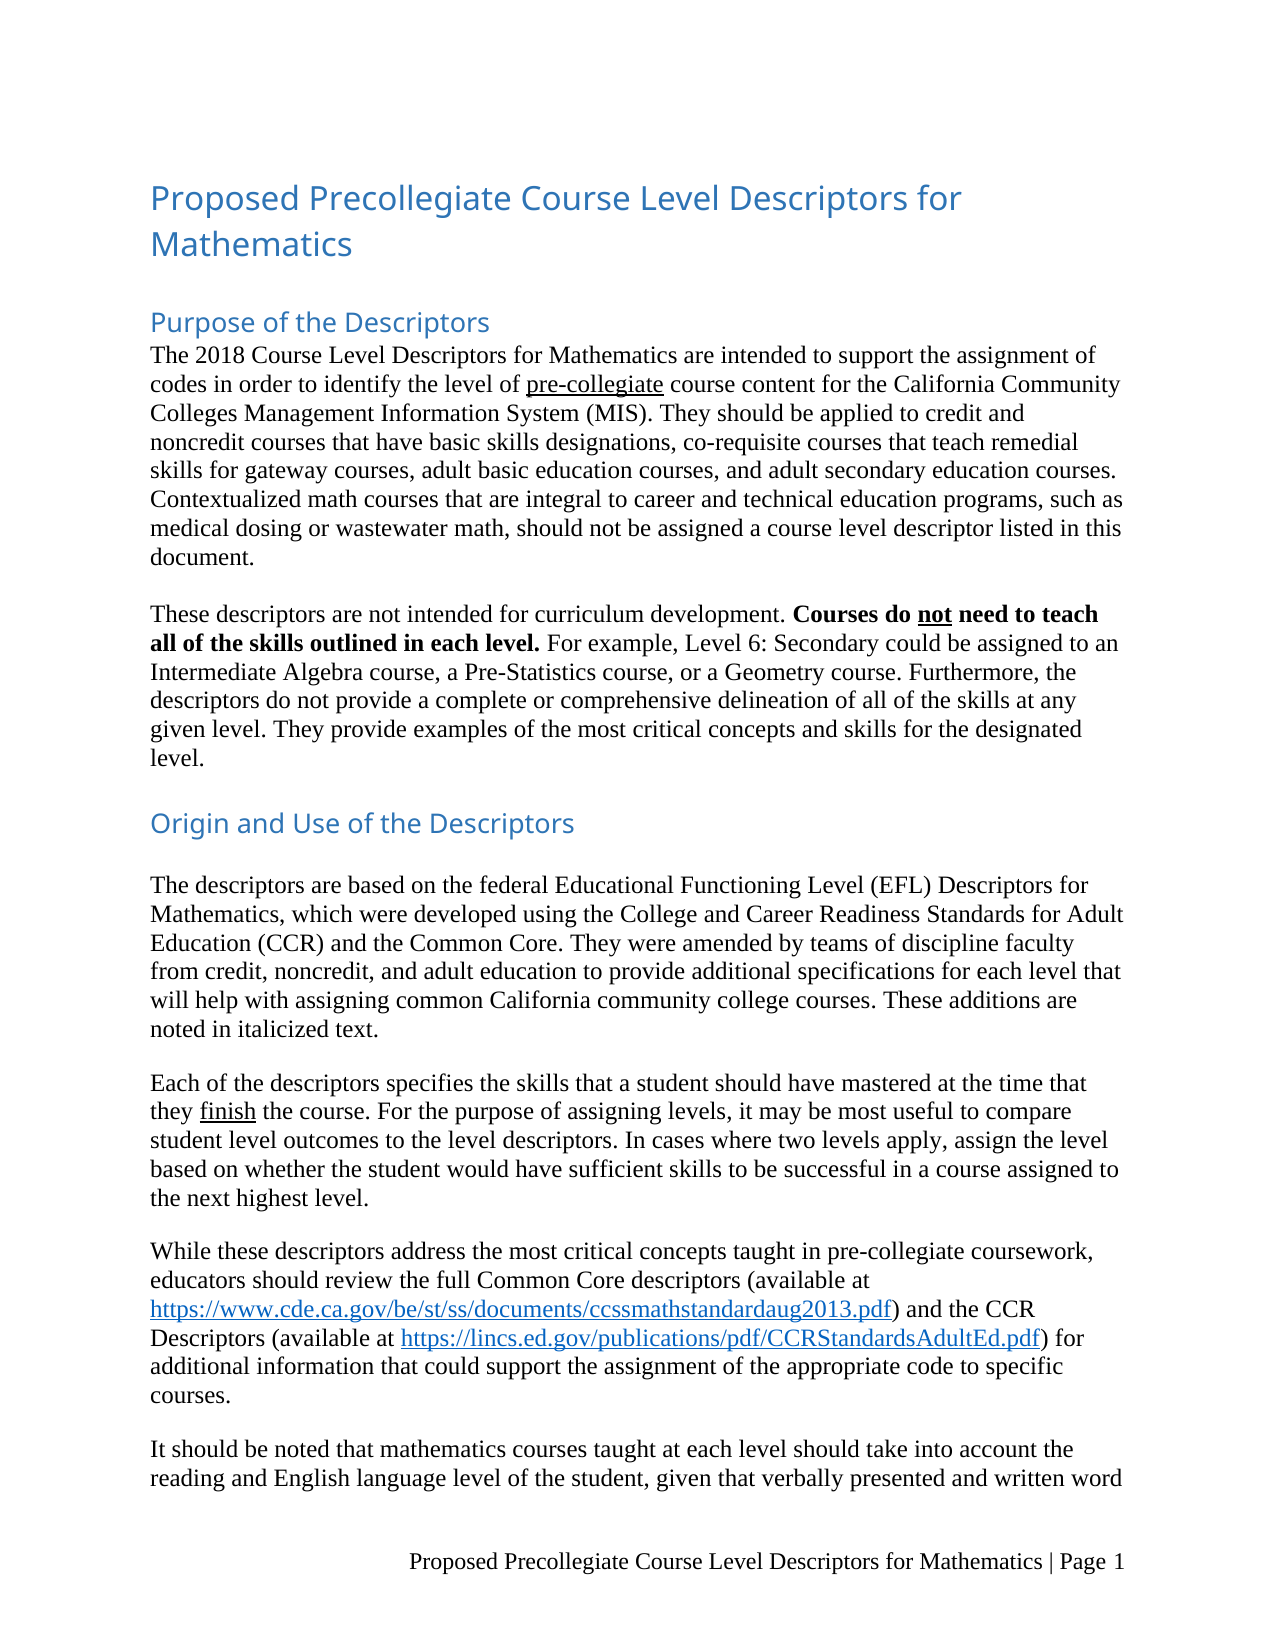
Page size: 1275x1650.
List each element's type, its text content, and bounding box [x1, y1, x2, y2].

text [150, 1434, 1125, 1491]
text Each of the descriptors specifies the skills that a student should have mastered at the time that they finish the course. For the purpose of assigning levels, it may be most useful to compare student level outcomes to the level descriptors. In cases where two levels apply, assign the level based on whether the student would have sufficient skills to be successful in a course assigned to the next highest level. [150, 1068, 1125, 1211]
subtitle Purpose of the Descriptors [150, 303, 1125, 340]
subtitle Proposed Precollegiate Course Level Descriptors for Mathematics [150, 175, 1125, 266]
text These descriptors are not intended for curriculum development. Courses do not need to teach all of the skills outlined in each level. For example, Level 6: Secondary could be assigned to an Intermediate Algebra course, a Pre-Statistics course, or a Geometry course. Furthermore, the descriptors do not provide a complete or comprehensive delineation of all of the skills at any given level. They provide examples of the most critical concepts and skills for the designated level. [150, 599, 1125, 772]
subtitle Origin and Use of the Descriptors [150, 804, 1125, 841]
text The descriptors are based on the federal Educational Functioning Level (EFL) Descriptors for Mathematics, which were developed using the College and Career Readiness Standards for Adult Education (CCR) and the Common Core. They were amended by teams of discipline faculty from credit, noncredit, and adult education to provide additional specifications for each level that will help with assigning common California community college courses. These additions are noted in italicized text. [150, 870, 1125, 1043]
text While these descriptors address the most critical concepts taught in pre-collegiate coursework, educators should review the full Common Core descriptors (available at https://www.cde.ca.gov/be/st/ss/documents/ccssmathstandardaug2013.pdf) and the CCR Descriptors (available at https://lincs.ed.gov/publications/pdf/CCRStandardsAdultEd.pdf) for additional information that could support the assignment of the appropriate code to specific courses. [150, 1236, 1125, 1409]
text The 2018 Course Level Descriptors for Mathematics are intended to support the assignment of codes in order to identify the level of pre-collegiate course content for the California Community Colleges Management Information System (MIS). They should be applied to credit and noncredit courses that have basic skills designations, co-requisite courses that teach remedial skills for gateway courses, adult basic education courses, and adult secondary education courses. Contextualized math courses that are integral to career and technical education programs, such as medical dosing or wastewater math, should not be assigned a course level descriptor listed in this document. [150, 340, 1125, 570]
